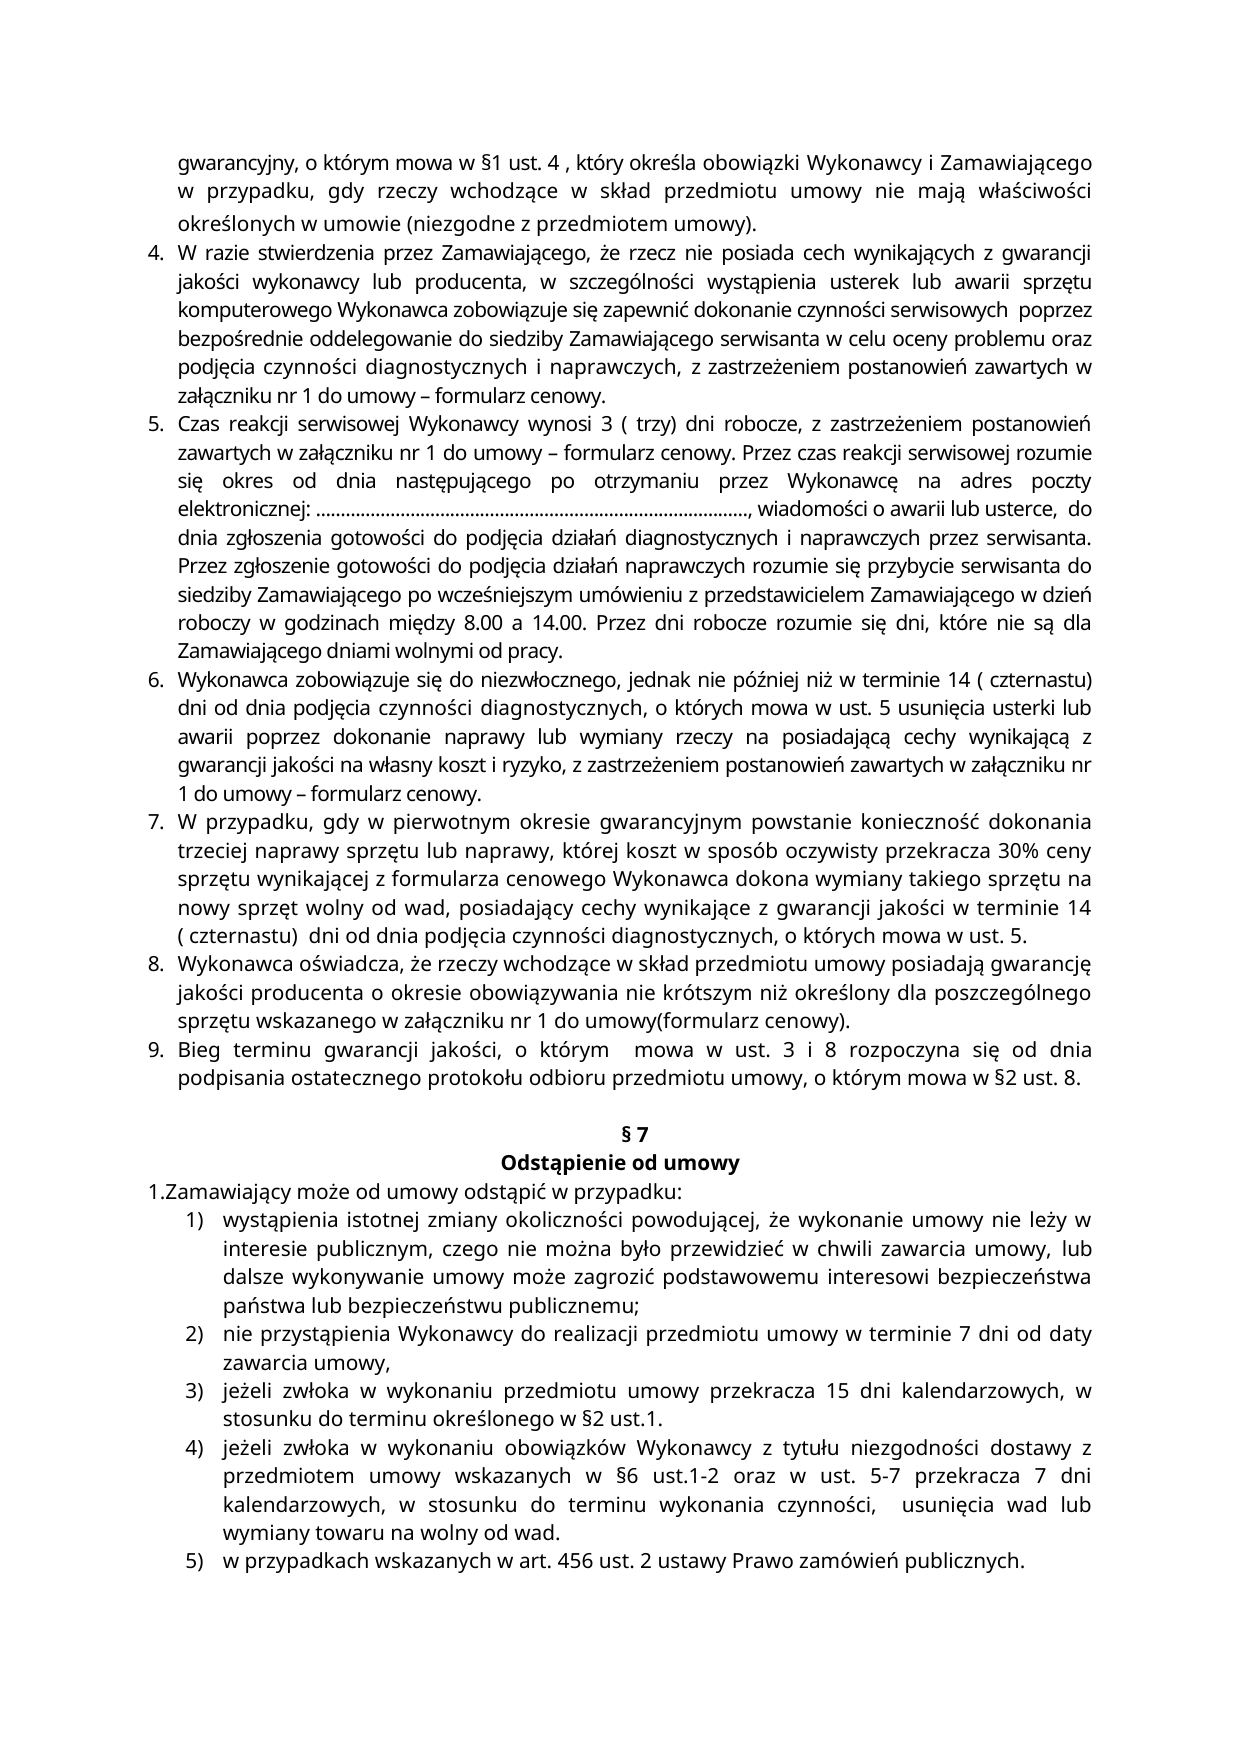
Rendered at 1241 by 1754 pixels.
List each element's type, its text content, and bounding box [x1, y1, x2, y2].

list Wykonawca zobowiązuje się do niezwłocznego, jednak nie później niż w terminie 14 ( czternastu) dni od dnia podjęcia czynności diagnostycznych, o których mowa w ust. 5 usunięcia usterki lub awarii poprzez dokonanie naprawy lub wymiany rzeczy na posiadającą cechy wynikającą z gwarancji jakości na własny koszt i ryzyko, z zastrzeżeniem postanowień zawartych w załączniku nr 1 do umowy – formularz cenowy. [148, 665, 1093, 807]
list § 7 [177, 1120, 1093, 1148]
list Bieg terminu gwarancji jakości, o którym mowa w ust. 3 i 8 rozpoczyna się od dnia podpisania ostatecznego protokołu odbioru przedmiotu umowy, o którym mowa w §2 ust. 8. [148, 1035, 1093, 1092]
list wystąpienia istotnej zmiany okoliczności powodującej, że wykonanie umowy nie leży w interesie publicznym, czego nie można było przewidzieć w chwili zawarcia umowy, lub dalsze wykonywanie umowy może zagrozić podstawowemu interesowi bezpieczeństwa państwa lub bezpieczeństwu publicznemu; [185, 1205, 1093, 1319]
list jeżeli zwłoka w wykonaniu obowiązków Wykonawcy z tytułu niezgodności dostawy z przedmiotem umowy wskazanych w §6 ust.1-2 oraz w ust. 5-7 przekracza 7 dni kalendarzowych, w stosunku do terminu wykonania czynności, usunięcia wad lub wymiany towaru na wolny od wad. [185, 1433, 1093, 1547]
list Wykonawca oświadcza, że rzeczy wchodzące w skład przedmiotu umowy posiadają gwarancję jakości producenta o okresie obowiązywania nie krótszym niż określony dla poszczególnego sprzętu wskazanego w załączniku nr 1 do umowy(formularz cenowy). [148, 949, 1093, 1035]
list jeżeli zwłoka w wykonaniu przedmiotu umowy przekracza 15 dni kalendarzowych, w stosunku do terminu określonego w §2 ust.1. [185, 1376, 1093, 1433]
list w przypadkach wskazanych w art. 456 ust. 2 ustawy Prawo zamówień publicznych. [185, 1547, 1093, 1575]
list Czas reakcji serwisowej Wykonawcy wynosi 3 ( trzy) dni robocze, z zastrzeżeniem postanowień zawartych w załączniku nr 1 do umowy – formularz cenowy. Przez czas reakcji serwisowej rozumie się okres od dnia następującego po otrzymaniu przez Wykonawcę na adres poczty elektronicznej: ......................................................................................., wiadomości o awarii lub usterce, do dnia zgłoszenia gotowości do podjęcia działań diagnostycznych i naprawczych przez serwisanta. Przez zgłoszenie gotowości do podjęcia działań naprawczych rozumie się przybycie serwisanta do siedziby Zamawiającego po wcześniejszym umówieniu z przedstawicielem Zamawiającego w dzień roboczy w godzinach między 8.00 a 14.00. Przez dni robocze rozumie się dni, które nie są dla Zamawiającego dniami wolnymi od pracy. [148, 409, 1093, 665]
text Odstąpienie od umowy [148, 1148, 1093, 1177]
list W przypadku, gdy w pierwotnym okresie gwarancyjnym powstanie konieczność dokonania trzeciej naprawy sprzętu lub naprawy, której koszt w sposób oczywisty przekracza 30% ceny sprzętu wynikającej z formularza cenowego Wykonawca dokona wymiany takiego sprzętu na nowy sprzęt wolny od wad, posiadający cechy wynikające z gwarancji jakości w terminie 14 ( czternastu) dni od dnia podjęcia czynności diagnostycznych, o których mowa w ust. 5. [148, 807, 1093, 949]
list nie przystąpienia Wykonawcy do realizacji przedmiotu umowy w terminie 7 dni od daty zawarcia umowy, [185, 1319, 1093, 1376]
list W razie stwierdzenia przez Zamawiającego, że rzecz nie posiada cech wynikających z gwarancji jakości wykonawcy lub producenta, w szczególności wystąpienia usterek lub awarii sprzętu komputerowego Wykonawca zobowiązuje się zapewnić dokonanie czynności serwisowych poprzez bezpośrednie oddelegowanie do siedziby Zamawiającego serwisanta w celu oceny problemu oraz podjęcia czynności diagnostycznych i naprawczych, z zastrzeżeniem postanowień zawartych w załączniku nr 1 do umowy – formularz cenowy. [148, 238, 1093, 409]
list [148, 148, 1093, 238]
text 1.Zamawiający może od umowy odstąpić w przypadku: [148, 1177, 1093, 1205]
